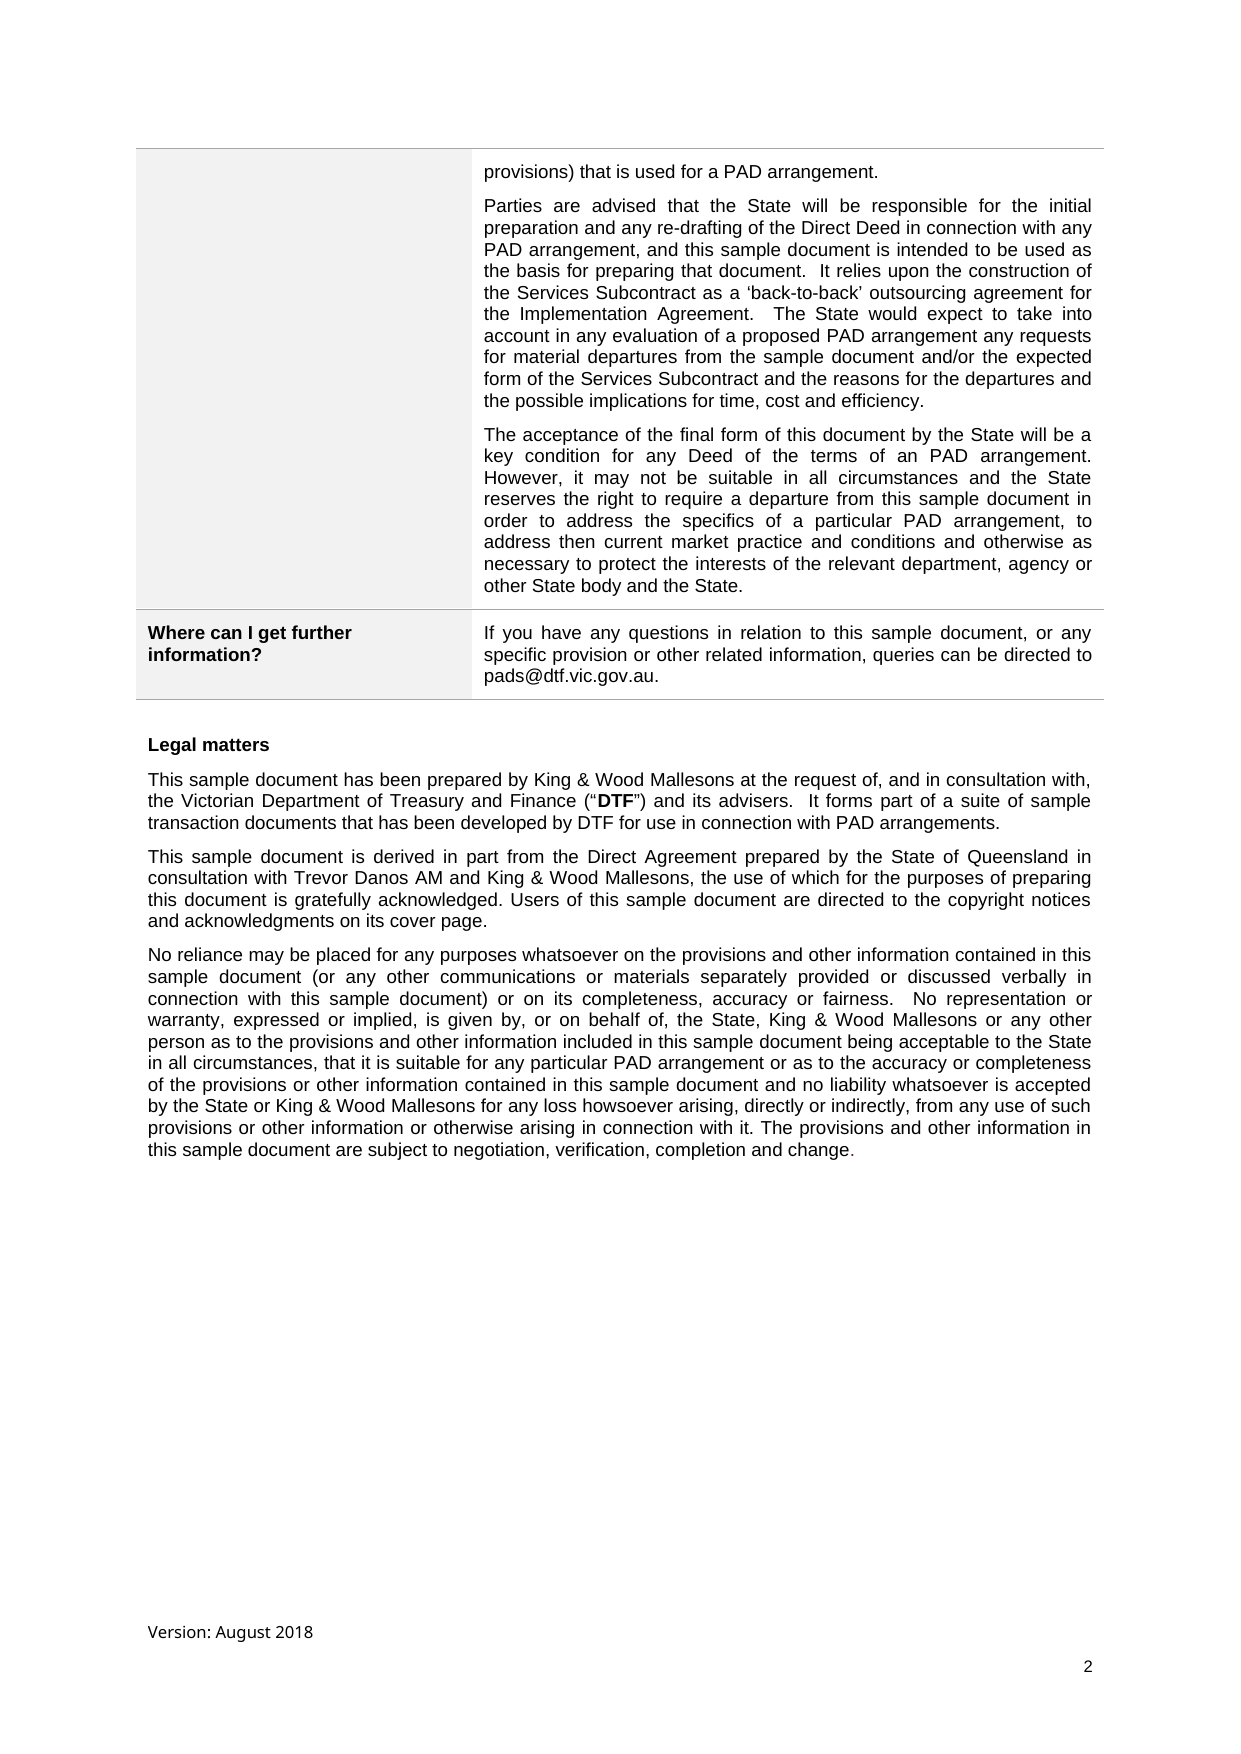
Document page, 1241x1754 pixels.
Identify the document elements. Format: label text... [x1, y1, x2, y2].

table_cell If you have any questions in relation to this sample document, or any specific provision or other related information, queries can be directed to pads@dtf.vic.gov.au. [473, 610, 1104, 699]
text This sample document is derived in part from the Direct Agreement prepared by the State of Queensland in consultation with Trevor Danos AM and King & Wood Mallesons, the use of which for the purposes of preparing this document is gratefully acknowledged. Users of this sample document are directed to the copyright notices and acknowledgments on its cover page. [148, 846, 1092, 932]
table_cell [136, 149, 472, 608]
table_cell Where can I get further information? [136, 610, 472, 699]
text No reliance may be placed for any purposes whatsoever on the provisions and other information contained in this sample document (or any other communications or materials separately provided or discussed verbally in connection with this sample document) or on its completeness, accuracy or fairness. No representation or warranty, expressed or implied, is given by, or on behalf of, the State, King & Wood Mallesons or any other person as to the provisions and other information included in this sample document being acceptable to the State in all circumstances, that it is suitable for any particular PAD arrangement or as to the accuracy or completeness of the provisions or other information contained in this sample document and no liability whatsoever is accepted by the State or King & Wood Mallesons for any loss howsoever arising, directly or indirectly, from any use of such provisions or other information or otherwise arising in connection with it. The provisions and other information in this sample document are subject to negotiation, verification, completion and change. [148, 944, 1093, 1160]
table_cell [473, 149, 1104, 608]
text Legal matters [148, 713, 1092, 756]
text This sample document has been prepared by King & Wood Mallesons at the request of, and in consultation with, the Victorian Department of Treasury and Finance (“DTF”) and its advisers. It forms part of a suite of sample transaction documents that has been developed by DTF for use in connection with PAD arrangements. [148, 768, 1092, 833]
